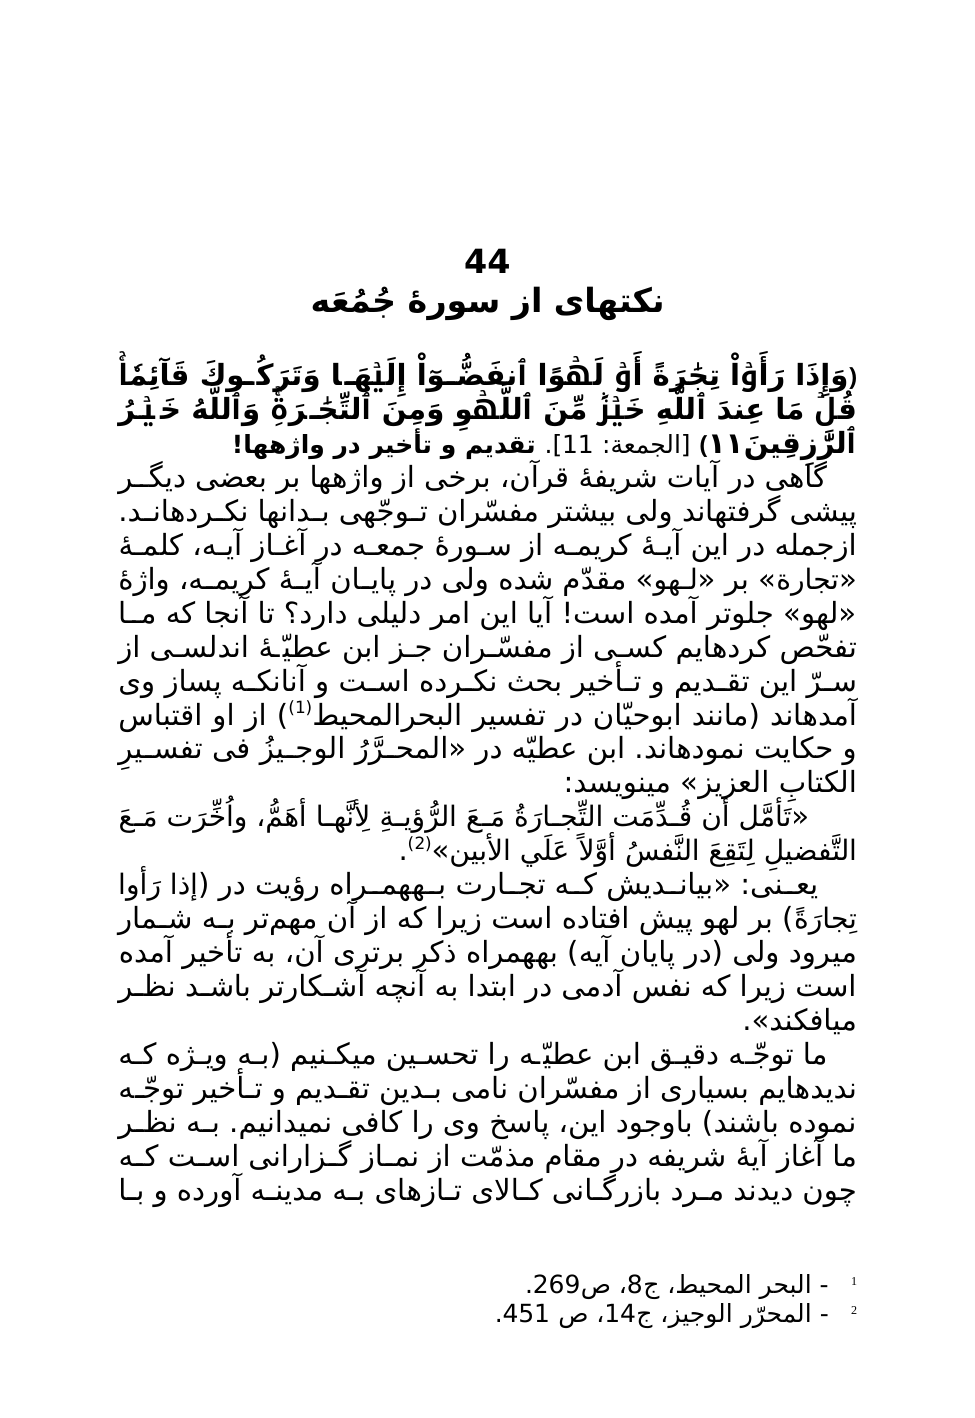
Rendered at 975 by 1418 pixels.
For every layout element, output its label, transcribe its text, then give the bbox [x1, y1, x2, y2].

text 44 نکتهای از سورۀ جُمُعَه [118, 243, 857, 321]
text «تَأمَّل أن قُدِّمَت التِّجارَةُ مَعَ الرُّؤيةِ لِأنَّها أهَمُّ، واُخِّرَت مَعَ التَّفضيلِ لِتَقِعَ النَّفسُ أوَّلاً عَلَي الأبين»(). [118, 800, 857, 868]
text ﴿وَإِذَا رَأَوۡاْ تِجَٰرَةً أَوۡ لَهۡوًا ٱنفَضُّوٓاْ إِلَيۡهَا وَتَرَكُوكَ قَآئِمٗاۚ قُلۡ مَا عِندَ ٱللَّهِ خَيۡرٞ مِّنَ ٱللَّهۡوِ وَمِنَ ٱلتِّجَٰرَةِۚ وَٱللَّهُ خَيۡرُ ٱلرَّٰزِقِينَ١١﴾ [الجمعة: 11]. تقدیم و تأخیر در واژهها! [118, 358, 857, 460]
text گاهی در آیات شریفۀ قرآن، برخی از واژهها بر بعضی دیگر پیشی گرفتهاند ولی بیشتر مفسّران توجّهی بدانها نکردهاند. ازجمله در این آیۀ کریمه از سورۀ جمعه در آغاز آیه، کلمۀ «تجارة» بر «لـهو» مقدّم شده ولی در پایان آیۀ کریمه، واژۀ «لهو» جلوتر آمده است! آیا این امر دلیلی دارد؟ تا آنجا که ما تفحّص کردهایم کسی از مفسّران جز ابن عطیّۀ اندلسی از سرّ این تقدیم و تأخیر بحث نکرده است و آنانکه پساز وی آمدهاند (مانند ابوحیّان در تفسیر البحرالمحیط()) از او اقتباس و حکایت نمودهاند. ابن عطیّه در «المحرَّرُ الوجیزُ فی تفسیرِ الکتابِ العزیز» مینویسد: [118, 460, 857, 800]
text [118, 1037, 857, 1207]
text یعنی: «بیاندیش که تجارت بههمراه رؤیت در (إذا رَأوا تِجارَةً) بر لهو پیش افتاده است زیرا که از آن مهم‌تر به شمار میرود ولی (در پایان آیه) بههمراه ذکر برتری آن، به تأخیر آمده است زیرا که نفس آدمی در ابتدا به آنچه آشکارتر باشد نظر میافکند». [118, 868, 857, 1037]
